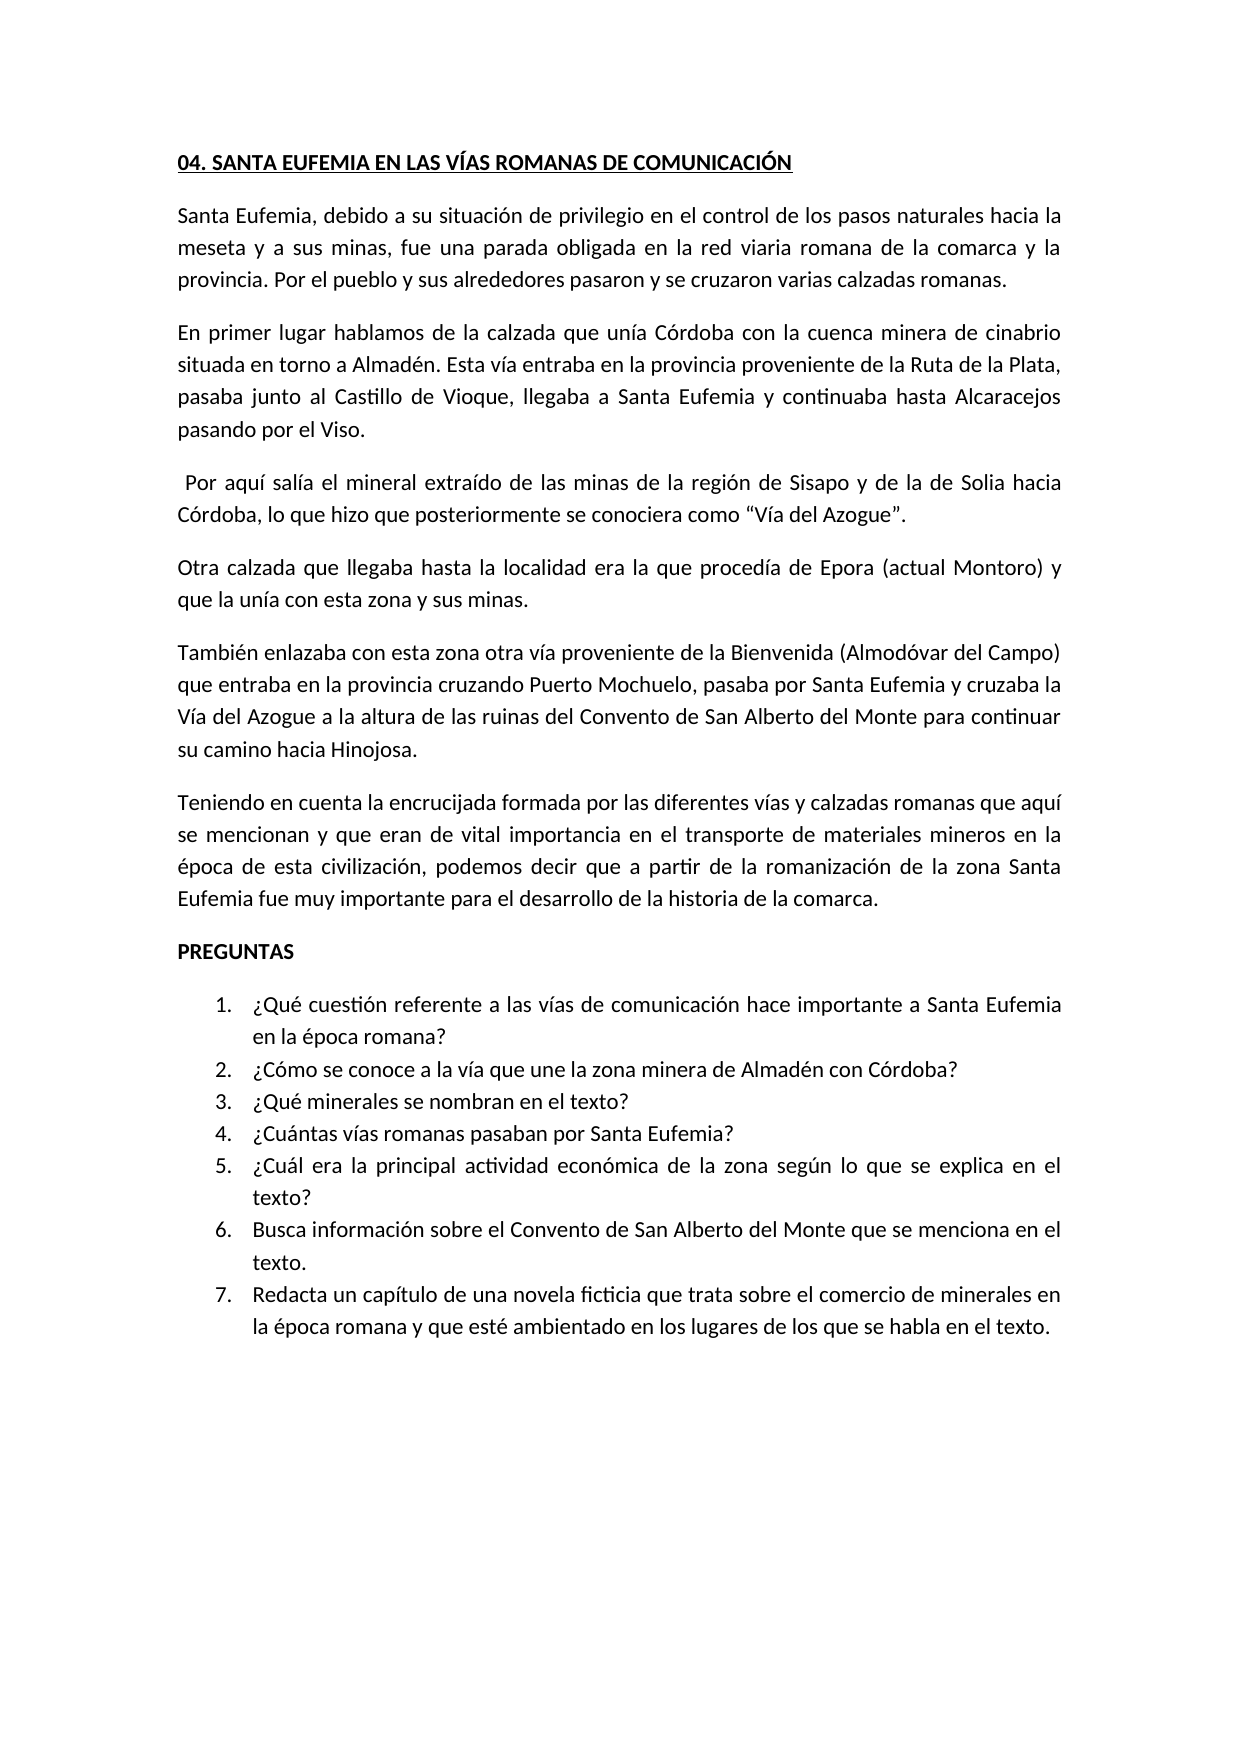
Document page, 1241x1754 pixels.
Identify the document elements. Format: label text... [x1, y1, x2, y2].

text Por aquí salía el mineral extraído de las minas de la región de Sisapo y de la de Solia hacia Córdoba, lo que hizo que posteriormente se conociera como “Vía del Azogue”. [177, 468, 1063, 528]
text Otra calzada que llegaba hasta la localidad era la que procedía de Epora (actual Montoro) y que la unía con esta zona y sus minas. [177, 553, 1063, 613]
list ¿Qué cuestión referente a las vías de comunicación hace importante a Santa Eufemia en la época romana? [215, 990, 1063, 1051]
text Santa Eufemia, debido a su situación de privilegio en el control de los pasos naturales hacia la meseta y a sus minas, fue una parada obligada en la red viaria romana de la comarca y la provincia. Por el pueblo y sus alrededores pasaron y se cruzaron varias calzadas romanas. [177, 201, 1063, 293]
list ¿Cómo se conoce a la vía que une la zona minera de Almadén con Córdoba? [215, 1055, 1063, 1083]
list ¿Cuántas vías romanas pasaban por Santa Eufemia? [215, 1119, 1063, 1147]
list Redacta un capítulo de una novela ficticia que trata sobre el comercio de minerales en la época romana y que esté ambientado en los lugares de los que se habla en el texto. [215, 1280, 1063, 1340]
list ¿Qué minerales se nombran en el texto? [215, 1087, 1063, 1115]
text 04. SANTA EUFEMIA EN LAS VÍAS ROMANAS DE COMUNICACIÓN [177, 148, 1063, 176]
text También enlazaba con esta zona otra vía proveniente de la Bienvenida (Almodóvar del Campo) que entraba en la provincia cruzando Puerto Mochuelo, pasaba por Santa Eufemia y cruzaba la Vía del Azogue a la altura de las ruinas del Convento de San Alberto del Monte para continuar su camino hacia Hinojosa. [177, 638, 1063, 763]
text En primer lugar hablamos de la calzada que unía Córdoba con la cuenca minera de cinabrio situada en torno a Almadén. Esta vía entraba en la provincia proveniente de la Ruta de la Plata, pasaba junto al Castillo de Vioque, llegaba a Santa Eufemia y continuaba hasta Alcaracejos pasando por el Viso. [177, 318, 1063, 443]
list ¿Cuál era la principal actividad económica de la zona según lo que se explica en el texto? [215, 1151, 1063, 1211]
text PREGUNTAS [177, 937, 1063, 965]
text Teniendo en cuenta la encrucijada formada por las diferentes vías y calzadas romanas que aquí se mencionan y que eran de vital importancia en el transporte de materiales mineros en la época de esta civilización, podemos decir que a partir de la romanización de la zona Santa Eufemia fue muy importante para el desarrollo de la historia de la comarca. [177, 788, 1063, 912]
list Busca información sobre el Convento de San Alberto del Monte que se menciona en el texto. [215, 1216, 1063, 1276]
